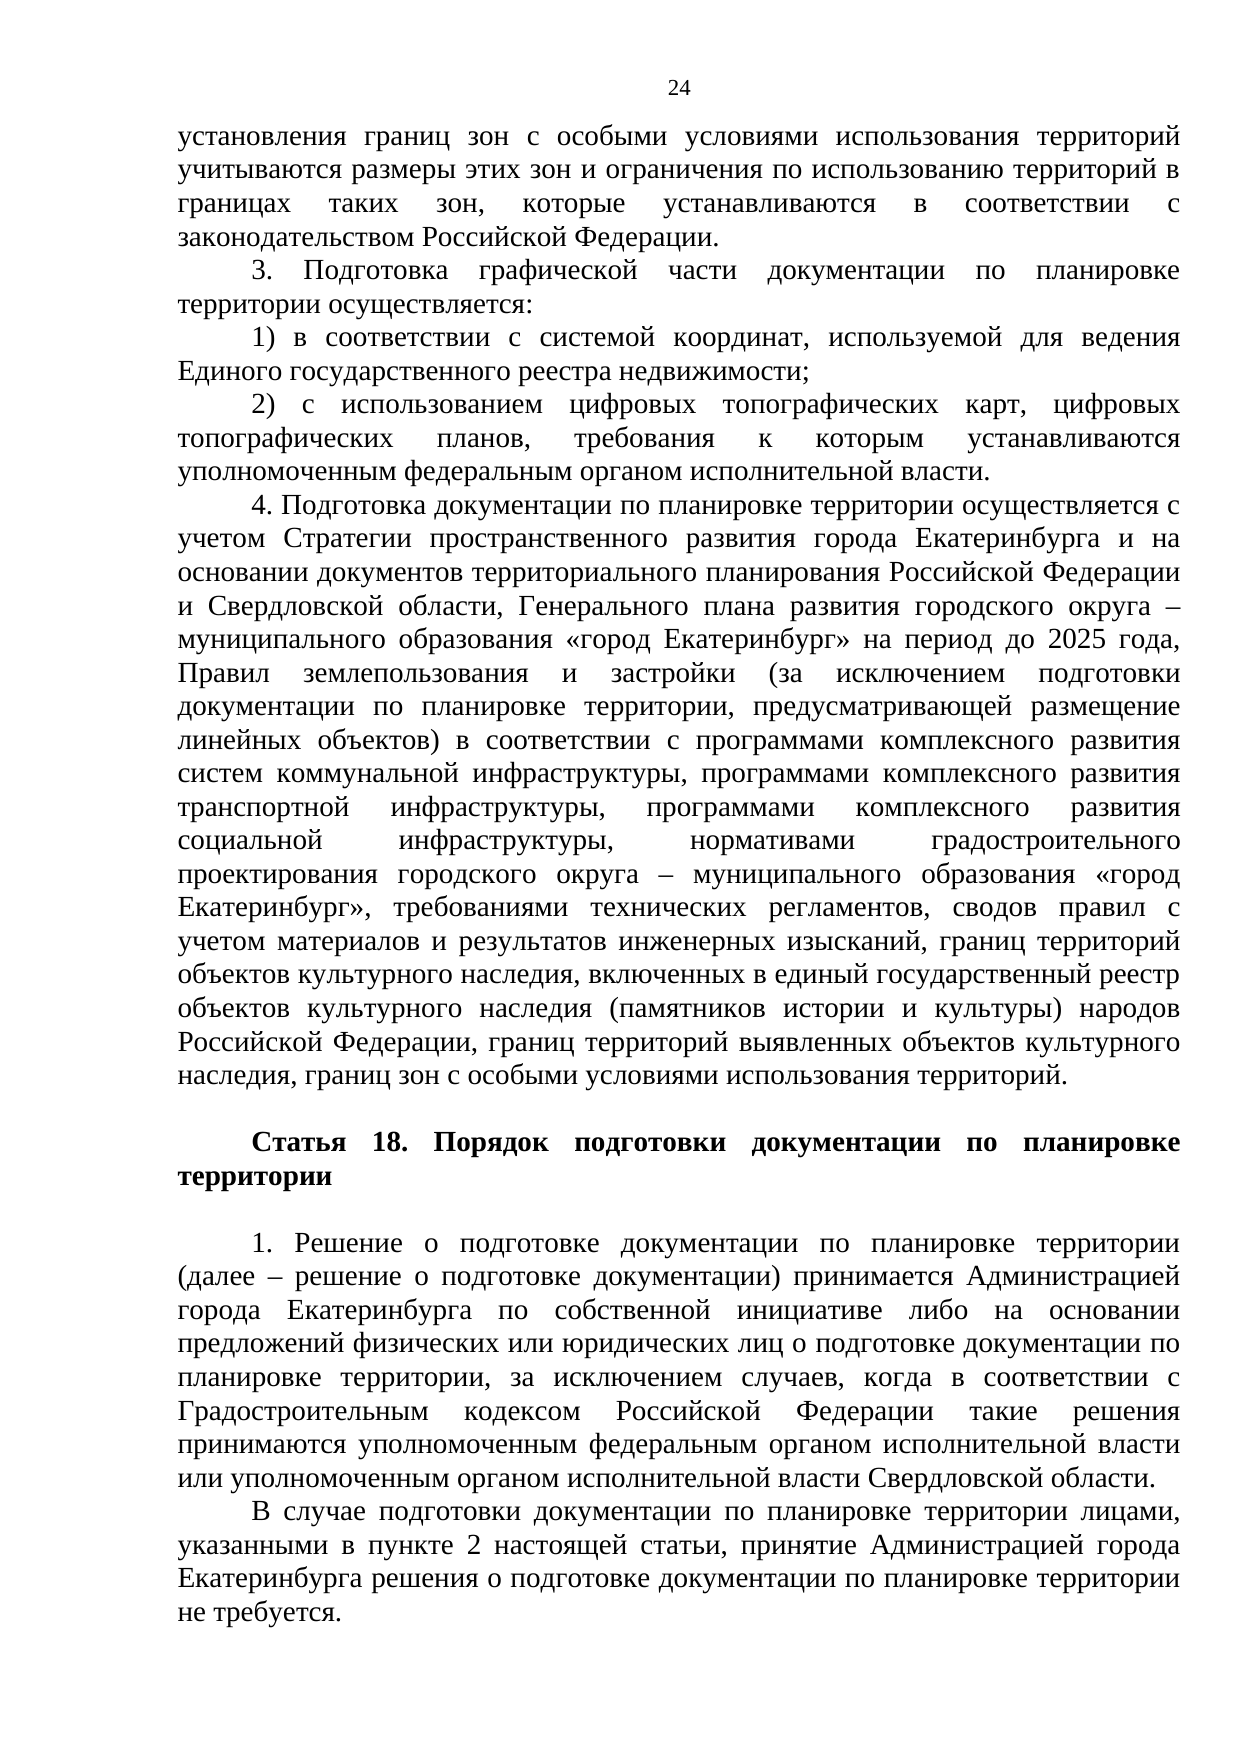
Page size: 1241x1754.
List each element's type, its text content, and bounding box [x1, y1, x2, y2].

text Статья 18. Порядок подготовки документации по планировке территории [177, 1124, 1181, 1191]
text 3. Подготовка графической части документации по планировке территории осуществляется: [177, 252, 1181, 319]
text В случае подготовки документации по планировке территории лицами, указанными в пункте 2 настоящей статьи, принятие Администрацией города Екатеринбурга решения о подготовке документации по планировке территории не требуется. [177, 1493, 1181, 1627]
text 1) в соответствии с системой координат, используемой для ведения Единого государственного реестра недвижимости; [177, 319, 1181, 386]
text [177, 118, 1181, 252]
text 4. Подготовка документации по планировке территории осуществляется с учетом Стратегии пространственного развития города Екатеринбурга и на основании документов территориального планирования Российской Федерации и Свердловской области, Генерального плана развития городского округа – муниципального образования «город Екатеринбург» на период до 2025 года, Правил землепользования и застройки (за исключением подготовки документации по планировке территории, предусматривающей размещение линейных объектов) в соответствии с программами комплексного развития систем коммунальной инфраструктуры, программами комплексного развития транспортной инфраструктуры, программами комплексного развития социальной инфраструктуры, нормативами градостроительного проектирования городского округа – муниципального образования «город Екатеринбург», требованиями технических регламентов, сводов правил с учетом материалов и результатов инженерных изысканий, границ территорий объектов культурного наследия, включенных в единый государственный реестр объектов культурного наследия (памятников истории и культуры) народов Российской Федерации, границ территорий выявленных объектов культурного наследия, границ зон с особыми условиями использования территорий. [177, 487, 1181, 1091]
text 1. Решение о подготовке документации по планировке территории (далее – решение о подготовке документации) принимается Администрацией города Екатеринбурга по собственной инициативе либо на основании предложений физических или юридических лиц о подготовке документации по планировке территории, за исключением случаев, когда в соответствии с Градостроительным кодексом Российской Федерации такие решения принимаются уполномоченным федеральным органом исполнительной власти или уполномоченным органом исполнительной власти Свердловской области. [177, 1225, 1181, 1493]
text 2) с использованием цифровых топографических карт, цифровых топографических планов, требования к которым устанавливаются уполномоченным федеральным органом исполнительной власти. [177, 386, 1181, 487]
